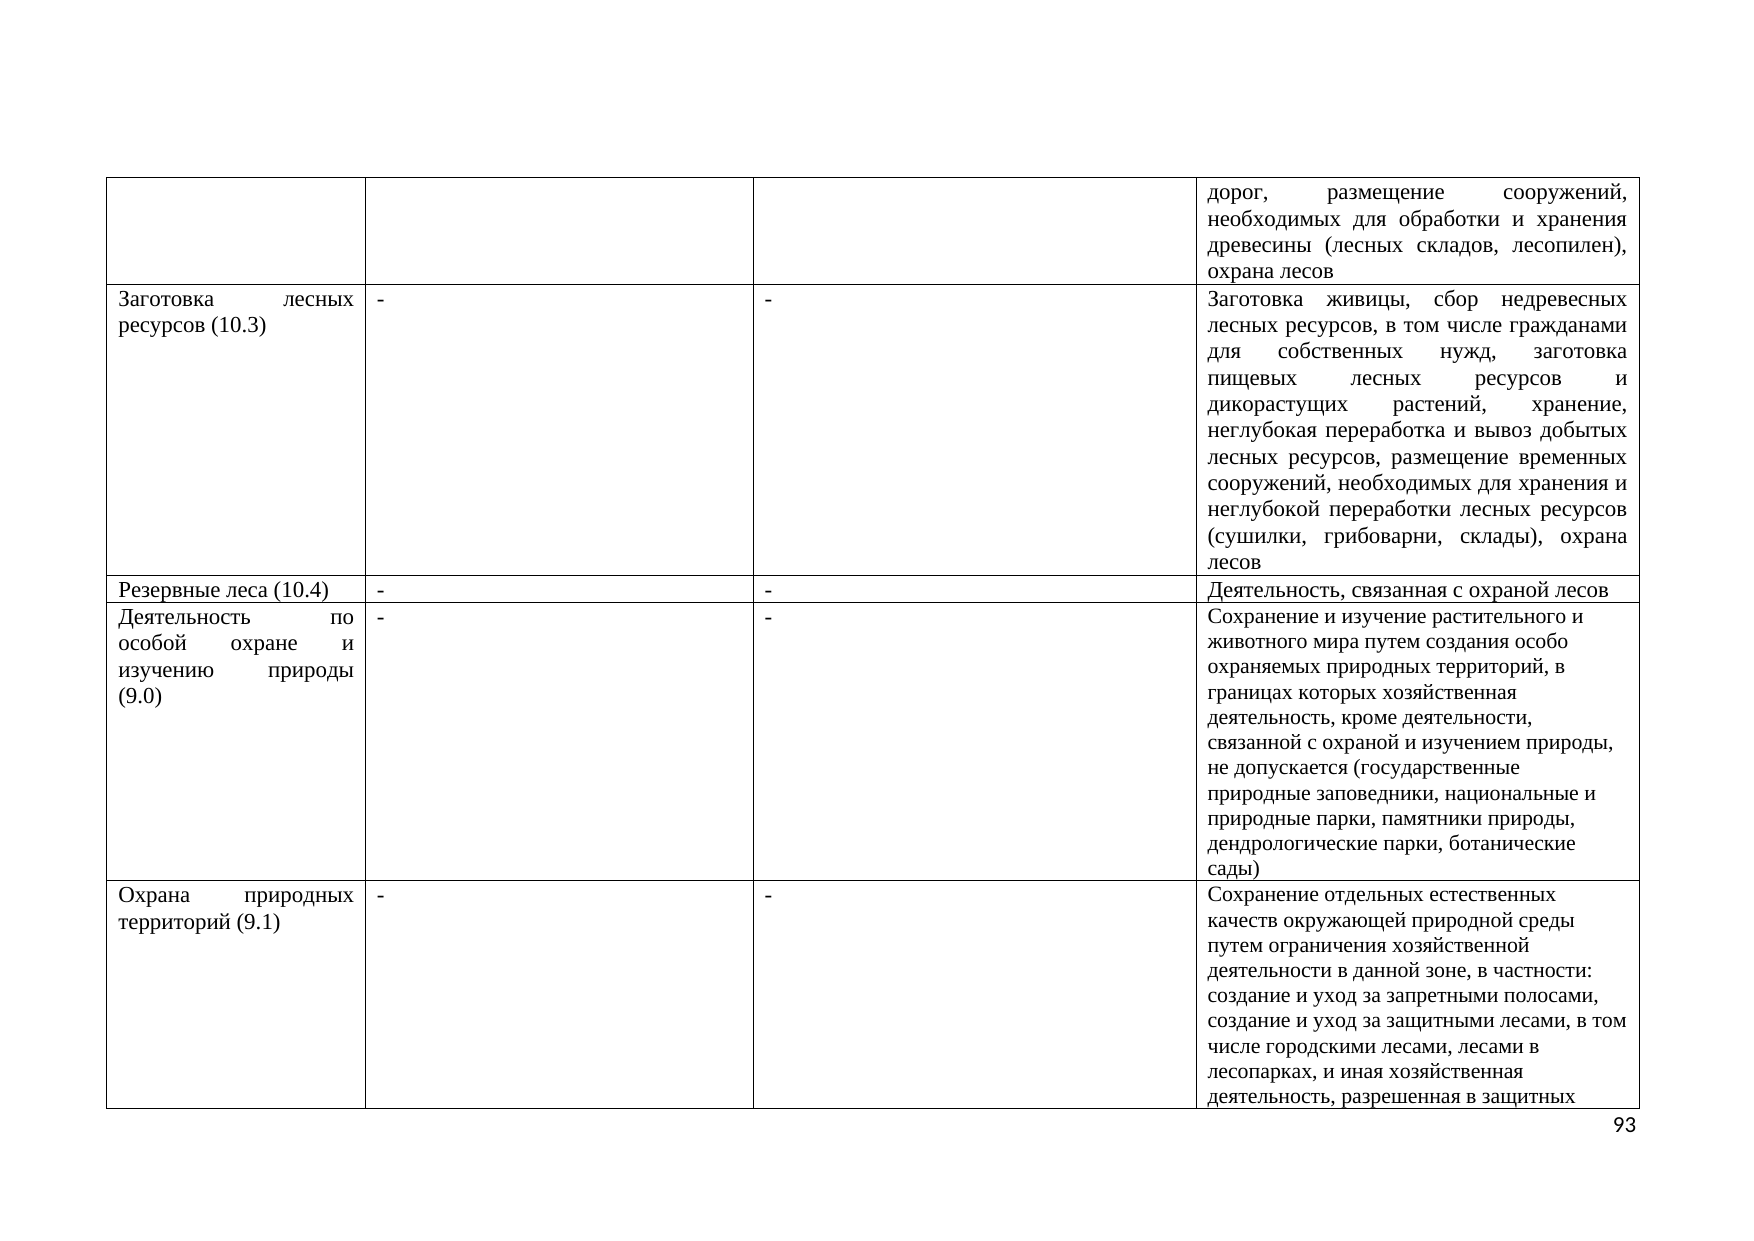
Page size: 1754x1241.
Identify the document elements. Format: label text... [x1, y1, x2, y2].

table_cell Деятельность, связанная с охраной лесов [1197, 576, 1639, 602]
table_cell - [366, 881, 753, 1108]
table_cell Сохранение и изучение растительного и животного мира путем создания особо охраняемых природных территорий, в границах которых хозяйственная деятельность, кроме деятельности, связанной с охраной и изучением природы, не допускается (государственные природные заповедники, национальные и природные парки, памятники природы, дендрологические парки, ботанические сады) [1197, 603, 1639, 880]
table_cell Деятельность по особой охране и изучению природы (9.0) [107, 603, 365, 880]
table_cell - [754, 285, 1196, 574]
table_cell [1197, 178, 1639, 284]
table_cell [754, 178, 1196, 284]
table_cell - [366, 603, 753, 880]
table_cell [107, 178, 365, 284]
table_cell Резервные леса (10.4) [107, 576, 365, 602]
table_cell Заготовка лесных ресурсов (10.3) [107, 285, 365, 574]
table_cell - [754, 576, 1196, 602]
table_cell - [754, 881, 1196, 1108]
table_cell - [366, 576, 753, 602]
table_cell Заготовка живицы, сбор недревесных лесных ресурсов, в том числе гражданами для собственных нужд, заготовка пищевых лесных ресурсов и дикорастущих растений, хранение, неглубокая переработка и вывоз добытых лесных ресурсов, размещение временных сооружений, необходимых для хранения и неглубокой переработки лесных ресурсов (сушилки, грибоварни, склады), охрана лесов [1197, 285, 1639, 574]
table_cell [107, 881, 365, 1108]
table_cell - [366, 285, 753, 574]
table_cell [366, 178, 753, 284]
table_cell - [754, 603, 1196, 880]
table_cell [1197, 881, 1639, 1108]
